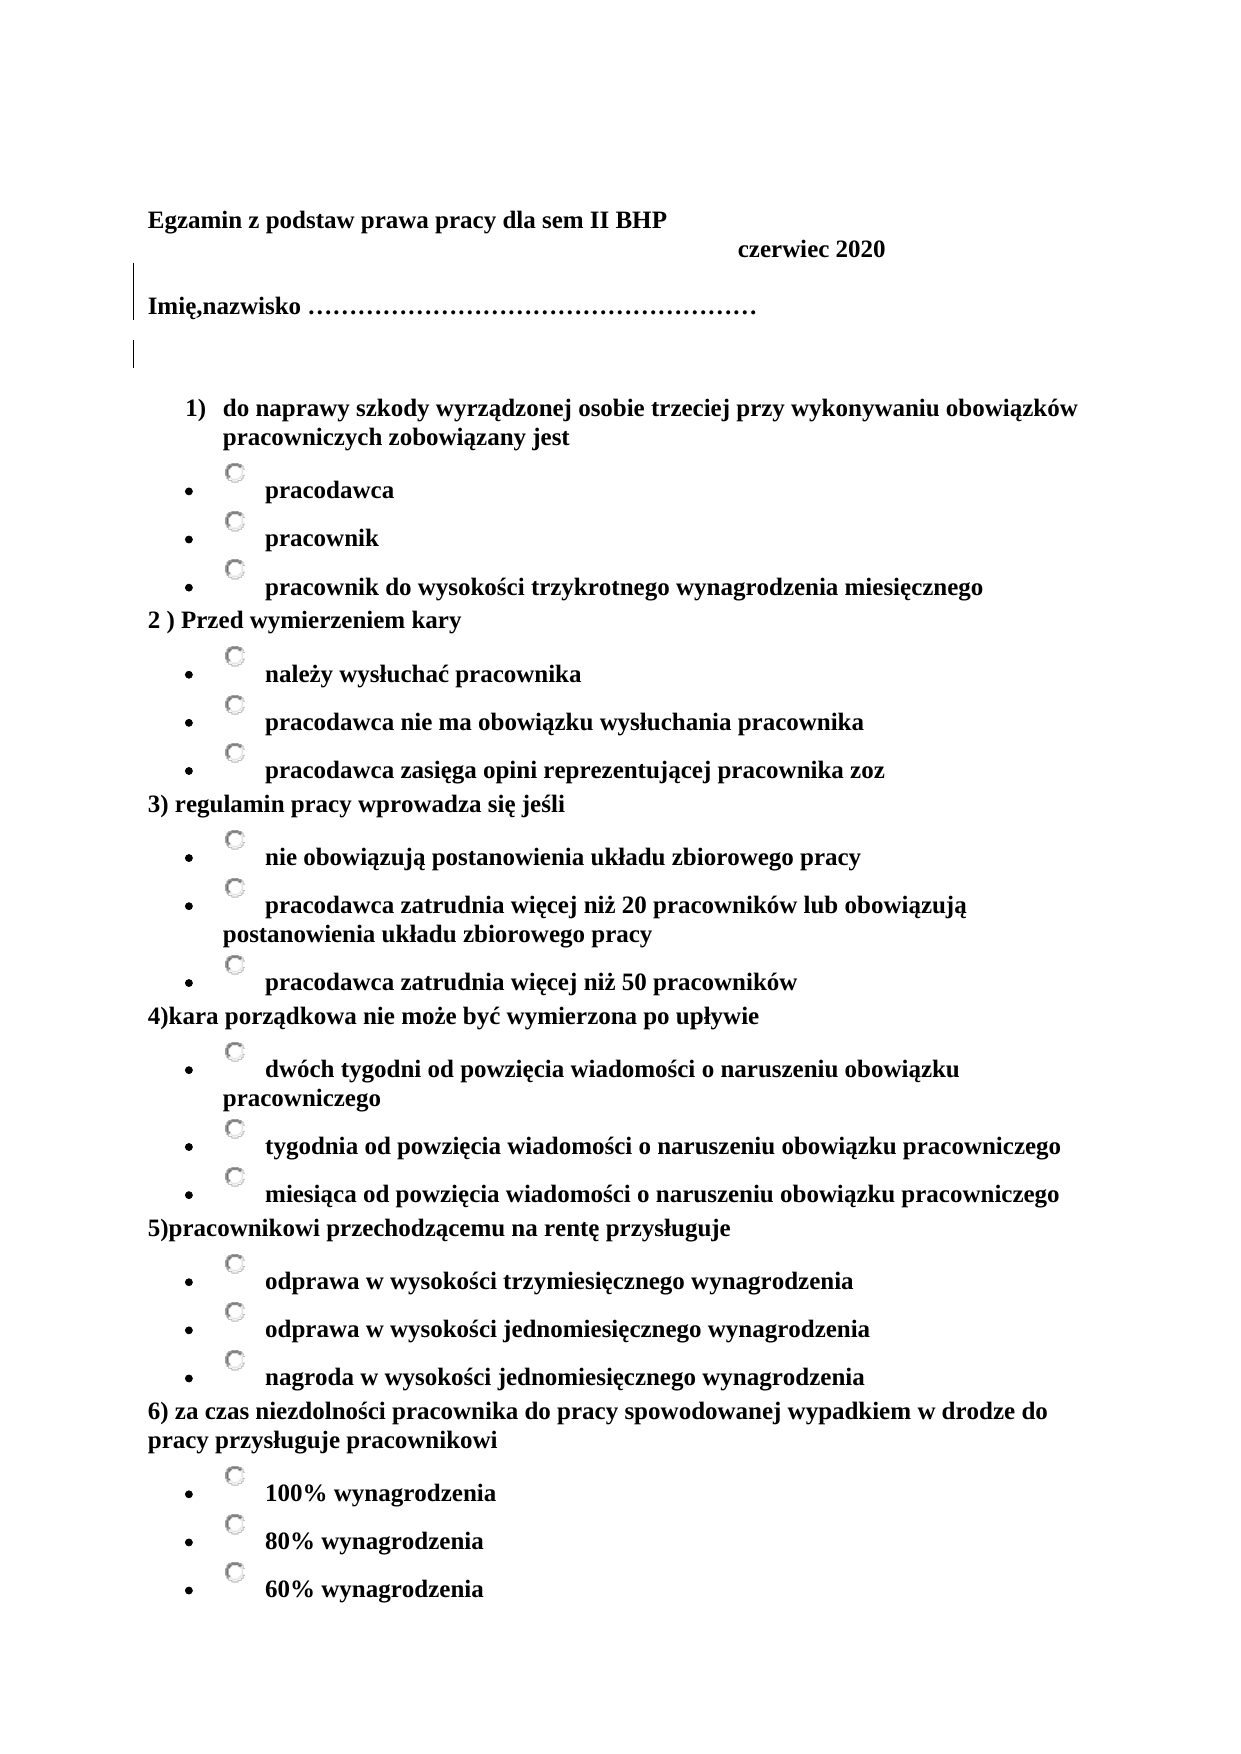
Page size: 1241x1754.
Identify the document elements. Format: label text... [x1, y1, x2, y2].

list pracodawca zatrudnia więcej niż 20 pracowników lub obowiązują postanowienia układu zbiorowego pracy [185, 871, 1093, 948]
list dwóch tygodni od powzięcia wiadomości o naruszeniu obowiązku pracowniczego [185, 1035, 1093, 1112]
text 3) regulamin pracy wprowadza się jeśli [148, 789, 1093, 817]
list 100% wynagrodzenia [185, 1459, 1093, 1507]
list pracodawca zasięga opini reprezentującej pracownika zoz [185, 736, 1093, 784]
list odprawa w wysokości trzymiesięcznego wynagrodzenia [185, 1247, 1093, 1295]
list 80% wynagrodzenia [185, 1507, 1093, 1555]
list pracownik [185, 504, 1093, 552]
text Egzamin z podstaw prawa pracy dla sem II BHP czerwiec 2020 [148, 205, 1093, 263]
text 4)kara porządkowa nie może być wymierzona po upływie [148, 1001, 1093, 1029]
list pracodawca nie ma obowiązku wysłuchania pracownika [185, 687, 1093, 736]
list należy wysłuchać pracownika [185, 639, 1093, 687]
text 2 ) Przed wymierzeniem kary [148, 605, 1093, 634]
text Imię,nazwisko ……………………………………………… [148, 291, 1093, 320]
list pracodawca zatrudnia więcej niż 50 pracowników [185, 948, 1093, 996]
list nagroda w wysokości jednomiesięcznego wynagrodzenia [185, 1343, 1093, 1391]
list 60% wynagrodzenia [185, 1555, 1093, 1603]
list odprawa w wysokości jednomiesięcznego wynagrodzenia [185, 1295, 1093, 1343]
list nie obowiązują postanowienia układu zbiorowego pracy [185, 823, 1093, 871]
text 5)pracownikowi przechodzącemu na rentę przysługuje [148, 1213, 1093, 1242]
text 6) za czas niezdolności pracownika do pracy spowodowanej wypadkiem w drodze do pracy przysługuje pracownikowi [148, 1396, 1093, 1454]
list pracodawca [185, 456, 1093, 504]
list do naprawy szkody wyrządzonej osobie trzeciej przy wykonywaniu obowiązków pracowniczych zobowiązany jest [185, 393, 1093, 451]
list pracownik do wysokości trzykrotnego wynagrodzenia miesięcznego [185, 552, 1093, 600]
list miesiąca od powzięcia wiadomości o naruszeniu obowiązku pracowniczego [185, 1160, 1093, 1208]
list tygodnia od powzięcia wiadomości o naruszeniu obowiązku pracowniczego [185, 1112, 1093, 1160]
